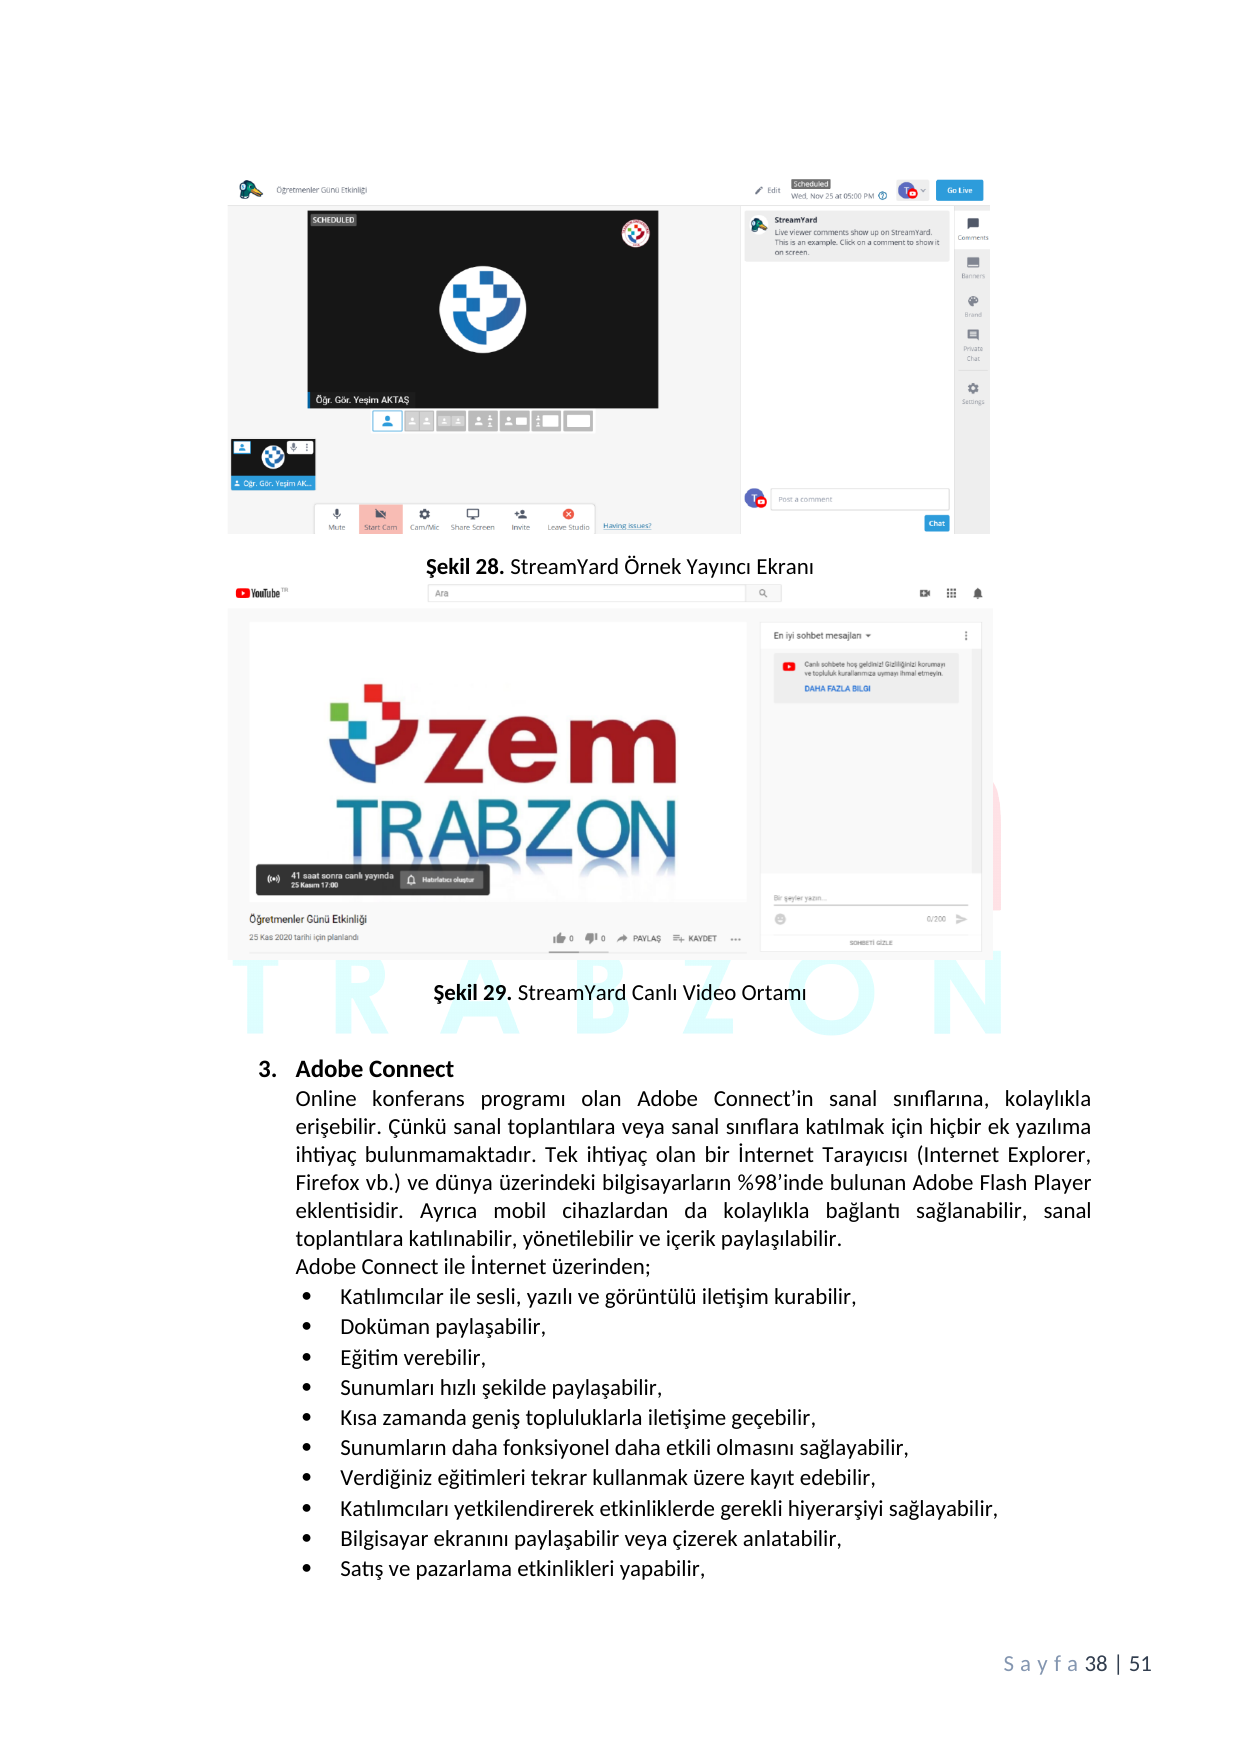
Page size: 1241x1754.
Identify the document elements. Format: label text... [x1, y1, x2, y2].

text Şekil 28. StreamYard Örnek Yayıncı Ekranı [148, 552, 1093, 580]
picture [227, 580, 993, 960]
text Şekil 29. StreamYard Canlı Video Ortamı [148, 978, 1093, 1006]
list Doküman paylaşabilir, [303, 1312, 1093, 1340]
list Eğitim verebilir, [303, 1343, 1093, 1371]
text Online konferans programı olan Adobe Connect’in sanal sınıflarına, kolaylıkla erişebilir. Çünkü sanal toplantılara veya sanal sınıflara katılmak için hiçbir ek yazılıma ihtiyaç bulunmamaktadır. Tek ihtiyaç olan bir İnternet Tarayıcısı (Internet Explorer, Firefox vb.) ve dünya üzerindeki bilgisayarların %98’inde bulunan Adobe Flash Player eklentisidir. Ayrıca mobil cihazlardan da kolaylıkla bağlantı sağlanabilir, sanal toplantılara katılınabilir, yönetilebilir ve içerik paylaşılabilir. [295, 1084, 1093, 1252]
list Adobe Connect [258, 1053, 1093, 1084]
list Adobe Connect ile İnternet üzerinden; [295, 1252, 1093, 1280]
list Kısa zamanda geniş topluluklarla iletişime geçebilir, [303, 1403, 1093, 1431]
picture [227, 177, 990, 534]
list Bilgisayar ekranını paylaşabilir veya çizerek anlatabilir, [303, 1524, 1093, 1552]
list Katılımcılar ile sesli, yazılı ve görüntülü iletişim kurabilir, [303, 1282, 1093, 1310]
list Satış ve pazarlama etkinlikleri yapabilir, [303, 1554, 1093, 1582]
list Sunumları hızlı şekilde paylaşabilir, [303, 1373, 1093, 1401]
list Katılımcıları yetkilendirerek etkinliklerde gerekli hiyerarşiyi sağlayabilir, [303, 1494, 1093, 1522]
list Sunumların daha fonksiyonel daha etkili olmasını sağlayabilir, [303, 1433, 1093, 1461]
list Verdiğiniz eğitimleri tekrar kullanmak üzere kayıt edebilir, [303, 1463, 1093, 1491]
